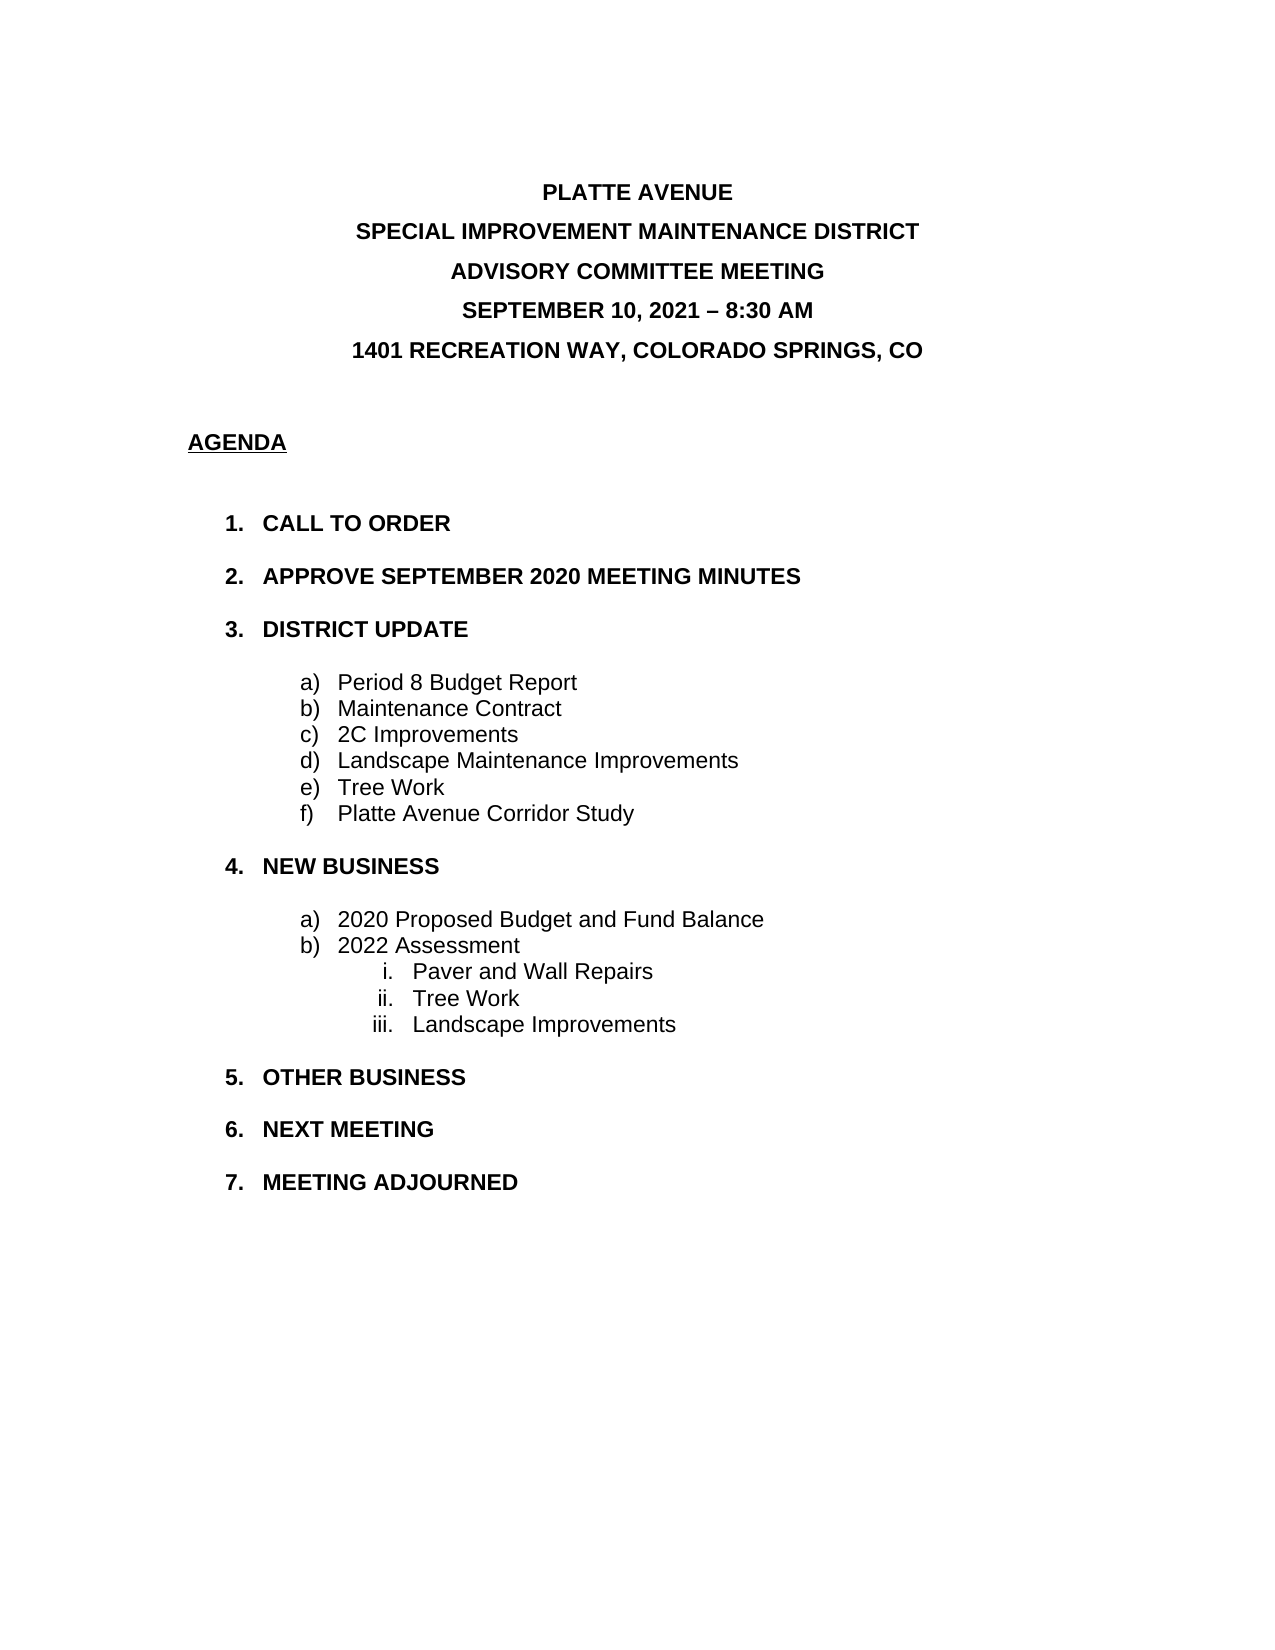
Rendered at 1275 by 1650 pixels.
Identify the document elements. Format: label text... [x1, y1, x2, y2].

list 2022 Assessment [300, 932, 1087, 958]
list Landscape Improvements [394, 1011, 1087, 1037]
list Platte Avenue Corridor Study [300, 800, 1087, 827]
list Landscape Maintenance Improvements [300, 747, 1087, 774]
list NEW BUSINESS [225, 853, 1087, 879]
list APPROVE SEPTEMBER 2020 MEETING MINUTES [225, 563, 1087, 589]
text SEPTEMBER 10, 2021 – 8:30 AM [187, 297, 1087, 323]
list Maintenance Contract [300, 695, 1087, 721]
list MEETING ADJOURNED [225, 1169, 1087, 1196]
text ADVISORY COMMITTEE MEETING [187, 258, 1087, 284]
list Period 8 Budget Report [300, 668, 1087, 695]
list 2C Improvements [300, 721, 1087, 747]
list DISTRICT UPDATE [225, 616, 1087, 642]
text AGENDA [187, 429, 1087, 455]
list OTHER BUSINESS [225, 1064, 1087, 1090]
list Tree Work [394, 985, 1087, 1011]
text PLATTE AVENUE [187, 179, 1087, 205]
list CALL TO ORDER [225, 510, 1087, 537]
list Paver and Wall Repairs [394, 958, 1087, 985]
text 1401 RECREATION WAY, COLORADO SPRINGS, CO [187, 337, 1087, 363]
list 2020 Proposed Budget and Fund Balance [300, 906, 1087, 932]
list NEXT MEETING [225, 1116, 1087, 1143]
list Tree Work [300, 774, 1087, 800]
text SPECIAL IMPROVEMENT MAINTENANCE DISTRICT [187, 218, 1087, 244]
